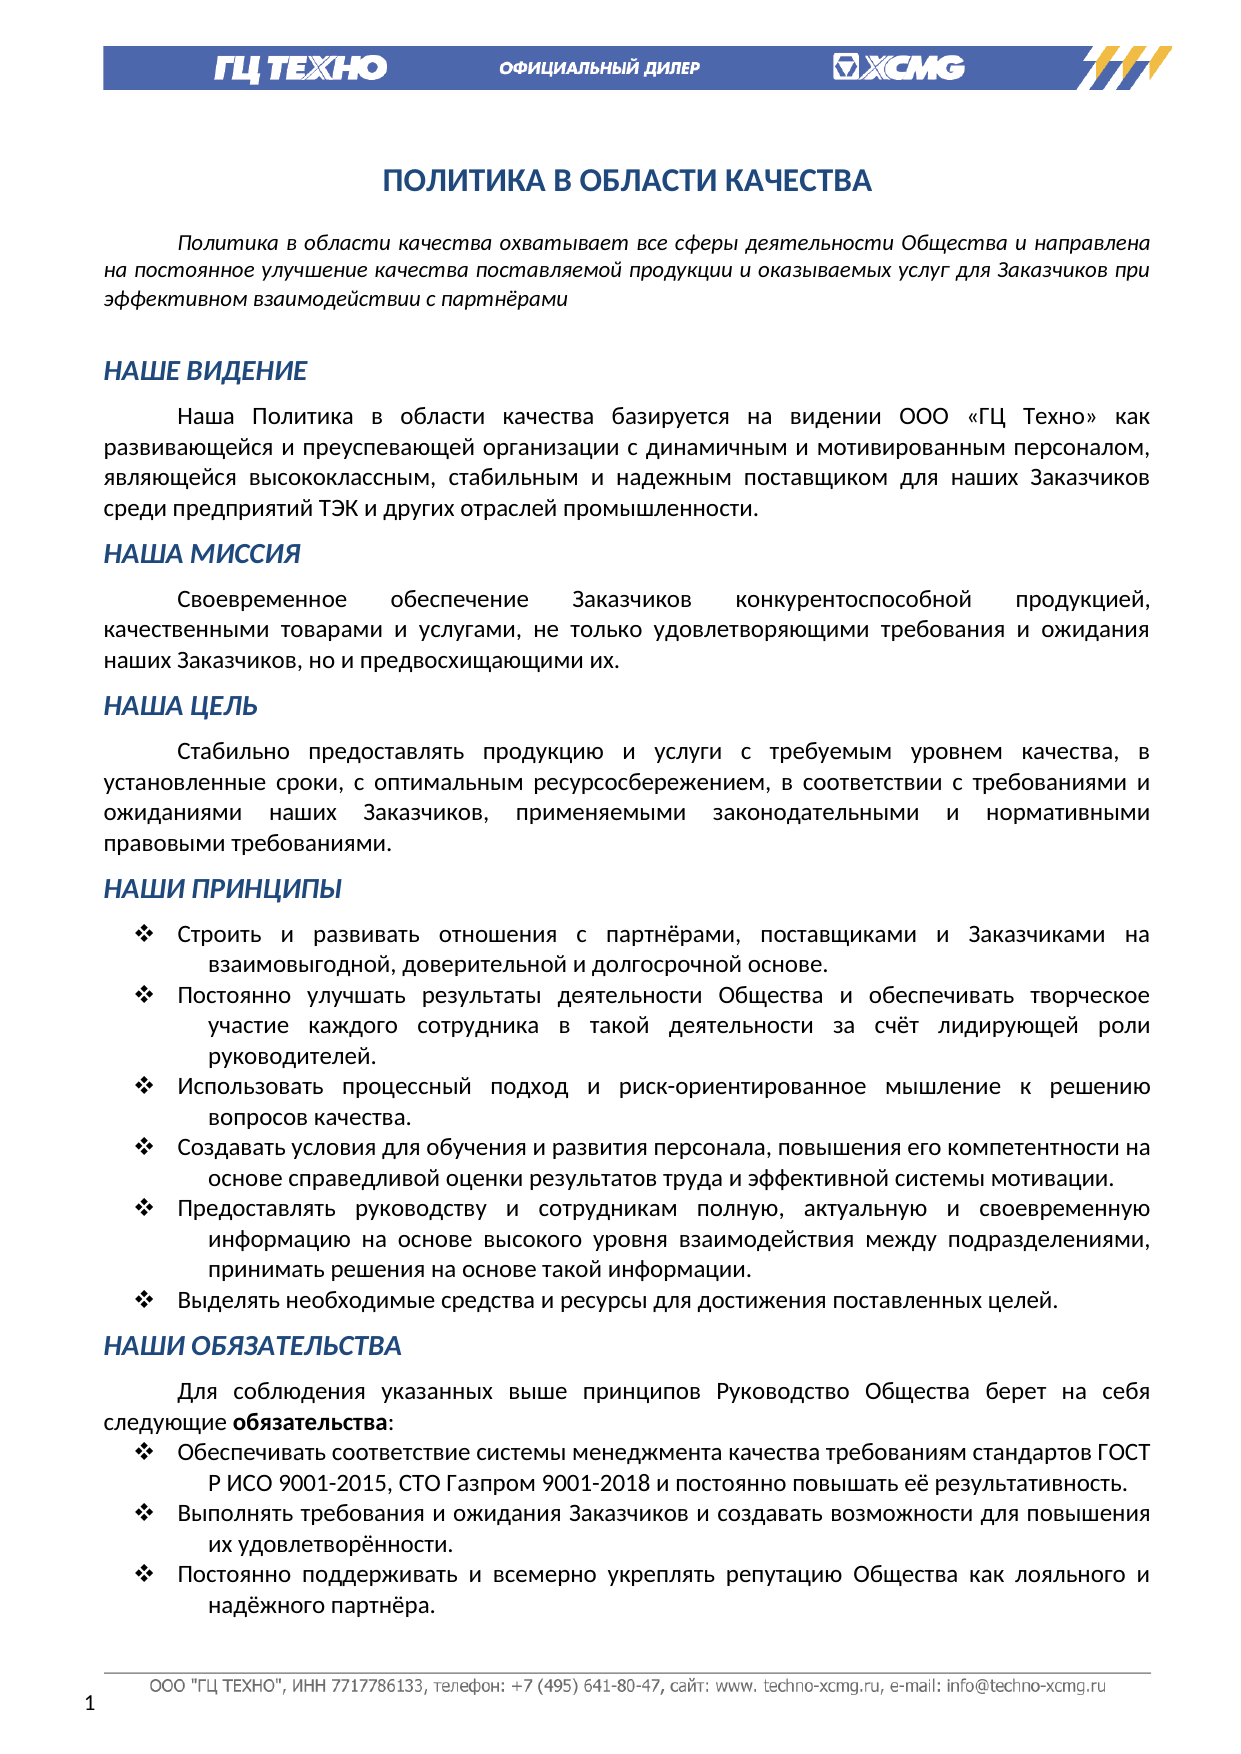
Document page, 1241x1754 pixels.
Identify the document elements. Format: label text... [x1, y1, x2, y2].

list Предоставлять руководству и сотрудникам полную, актуальную и своевременную информацию на основе высокого уровня взаимодействия между подразделениями, принимать решения на основе такой информации. [133, 1193, 1152, 1284]
list Постоянно поддерживать и всемерно укреплять репутацию Общества как лояльного и надёжного партнёра. [133, 1558, 1152, 1619]
list Строить и развивать отношения с партнёрами, поставщиками и Заказчиками на взаимовыгодной, доверительной и долгосрочной основе. [133, 918, 1152, 979]
text НАШЕ ВИДЕНИЕ [103, 352, 1152, 388]
text ПОЛИТИКА В ОБЛАСТИ КАЧЕСТВА [103, 159, 1152, 199]
list Обеспечивать соответствие системы менеджмента качества требованиям стандартов ГОСТ Р ИСО 9001-2015, СТО Газпром 9001-2018 и постоянно повышать её результативность. [133, 1436, 1152, 1497]
text НАША МИССИЯ [103, 535, 1152, 571]
text Стабильно предоставлять продукцию и услуги с требуемым уровнем качества, в установленные сроки, с оптимальным ресурсосбережением, в соответствии с требованиями и ожиданиями наших Заказчиков, применяемыми законодательными и нормативными правовыми требованиями. [103, 735, 1152, 857]
list Выделять необходимые средства и ресурсы для достижения поставленных целей. [133, 1284, 1152, 1315]
list Использовать процессный подход и риск-ориентированное мышление к решению вопросов качества. [133, 1071, 1152, 1132]
text Своевременное обеспечение Заказчиков конкурентоспособной продукцией, качественными товарами и услугами, не только удовлетворяющими требования и ожидания наших Заказчиков, но и предвосхищающими их. [103, 583, 1152, 674]
list Постоянно улучшать результаты деятельности Общества и обеспечивать творческое участие каждого сотрудника в такой деятельности за счёт лидирующей роли руководителей. [133, 979, 1152, 1071]
text Для соблюдения указанных выше принципов Руководство Общества берет на себя следующие обязательства: [103, 1375, 1152, 1436]
text НАШИ ПРИНЦИПЫ [103, 870, 1152, 905]
picture [103, 46, 1172, 90]
text НАШИ ОБЯЗАТЕЛЬСТВА [103, 1327, 1152, 1363]
text Наша Политика в области качества базируется на видении ООО «ГЦ Техно» как развивающейся и преуспевающей организации с динамичным и мотивированным персоналом, являющейся высококлассным, стабильным и надежным поставщиком для наших Заказчиков среди предприятий ТЭК и других отраслей промышленности. [103, 400, 1152, 522]
text НАША ЦЕЛЬ [103, 687, 1152, 723]
text Политика в области качества охватывает все сферы деятельности Общества и направлена на постоянное улучшение качества поставляемой продукции и оказываемых услуг для Заказчиков при эффективном взаимодействии с партнёрами [103, 228, 1152, 312]
list Создавать условия для обучения и развития персонала, повышения его компетентности на основе справедливой оценки результатов труда и эффективной системы мотивации. [133, 1132, 1152, 1193]
list Выполнять требования и ожидания Заказчиков и создавать возможности для повышения их удовлетворённости. [133, 1497, 1152, 1558]
picture [103, 1666, 1152, 1700]
